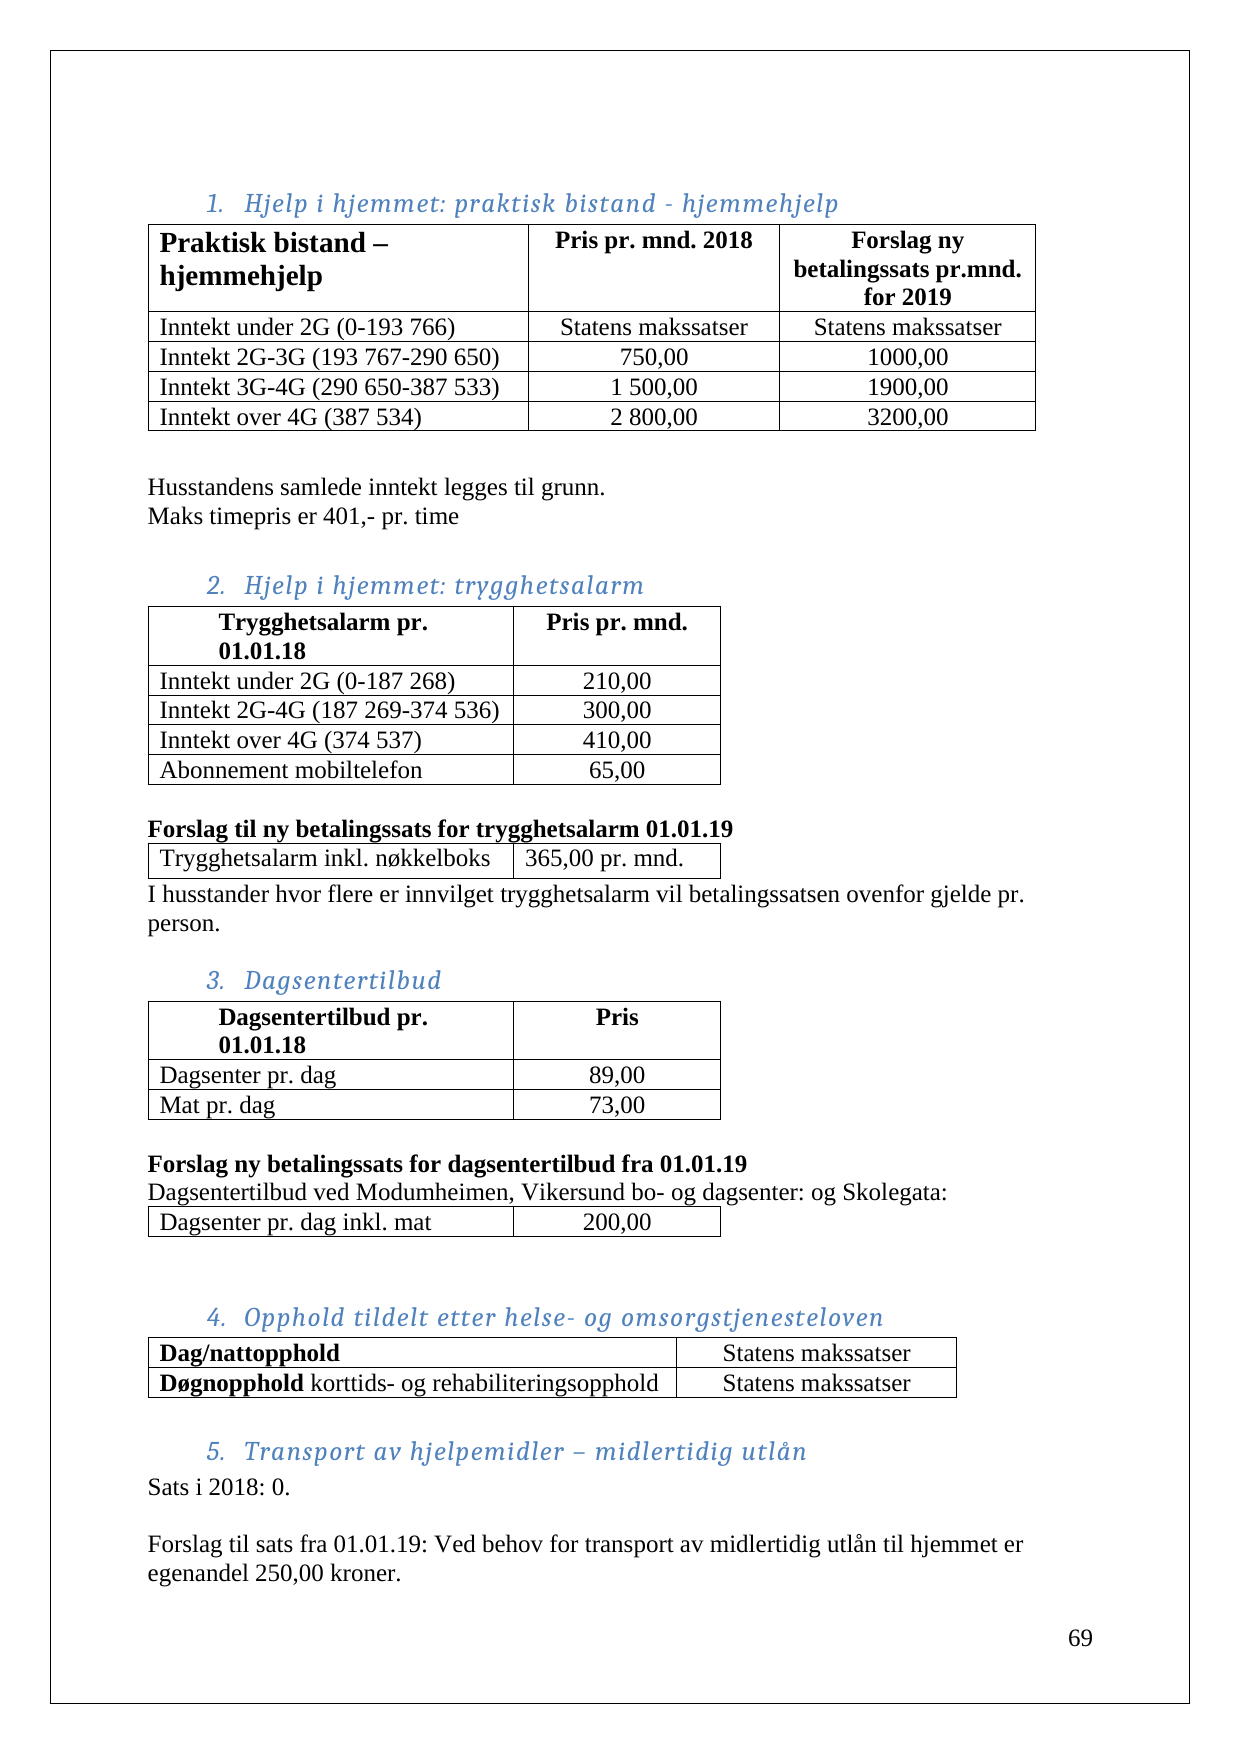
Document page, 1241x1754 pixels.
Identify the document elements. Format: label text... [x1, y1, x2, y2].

table_header Praktisk bistand – hjemmehjelp [149, 225, 528, 311]
table_cell Inntekt over 4G (387 534) [149, 402, 528, 430]
table_header Dag/nattopphold [149, 1338, 676, 1367]
table_header Forslag ny betalingssats pr.mnd. for 2019 [780, 225, 1035, 311]
table_cell 300,00 [514, 696, 720, 724]
table_header Statens makssatser [677, 1338, 956, 1367]
table_cell Statens makssatser [677, 1368, 956, 1397]
table_cell 210,00 [514, 666, 720, 694]
table_cell 73,00 [514, 1090, 720, 1119]
text Dagsentertilbud ved Modumheimen, Vikersund bo- og dagsenter: og Skolegata: [147, 1177, 1093, 1206]
table_header Pris [514, 1002, 720, 1059]
table_cell Dagsenter pr. dag [149, 1060, 513, 1089]
table_cell 89,00 [514, 1060, 720, 1089]
table_cell Inntekt 2G-4G (187 269-374 536) [149, 696, 513, 724]
table_cell 750,00 [529, 342, 779, 371]
table_cell 410,00 [514, 725, 720, 754]
table_cell Mat pr. dag [149, 1090, 513, 1119]
table_cell 2 800,00 [529, 402, 779, 430]
table_header Trygghetsalarm pr. 01.01.18 [149, 607, 513, 665]
list Transport av hjelpemidler – midlertidig utlån [207, 1436, 1093, 1467]
list Hjelp i hjemmet: trygghetsalarm [207, 570, 1093, 602]
table_cell Inntekt 3G-4G (290 650-387 533) [149, 372, 528, 401]
table_cell Inntekt over 4G (374 537) [149, 725, 513, 754]
text Sats i 2018: 0. [147, 1472, 1093, 1501]
table_header Dagsenter pr. dag inkl. mat [149, 1207, 513, 1236]
list Opphold tildelt etter helse- og omsorgstjenesteloven [207, 1302, 1093, 1333]
table_cell 65,00 [514, 755, 720, 784]
list Hjelp i hjemmet: praktisk bistand - hjemmehjelp [207, 188, 1093, 219]
table_cell Statens makssatser [780, 312, 1035, 341]
table_header Pris pr. mnd. [514, 607, 720, 665]
table_header Trygghetsalarm inkl. nøkkelboks [149, 844, 513, 878]
text Maks timepris er 401,- pr. time [147, 501, 1093, 530]
table_header 365,00 pr. mnd. [514, 844, 720, 878]
list Dagsentertilbud [207, 965, 1093, 996]
text Husstandens samlede inntekt legges til grunn. [147, 472, 1093, 501]
text Forslag til sats fra 01.01.19: Ved behov for transport av midlertidig utlån til hjemmet er egenandel 250,00 kroner. [147, 1529, 1093, 1587]
table_cell Døgnopphold korttids- og rehabiliteringsopphold [149, 1368, 676, 1397]
table_header 200,00 [514, 1207, 720, 1236]
table_cell Inntekt 2G-3G (193 767-290 650) [149, 342, 528, 371]
table_cell 1000,00 [780, 342, 1035, 371]
table_cell Abonnement mobiltelefon [149, 755, 513, 784]
table_header Pris pr. mnd. 2018 [529, 225, 779, 311]
text I husstander hvor flere er innvilget trygghetsalarm vil betalingssatsen ovenfor gjelde pr. person. [147, 879, 1093, 936]
text Forslag til ny betalingssats for trygghetsalarm 01.01.19 [147, 814, 1093, 842]
table_cell 3200,00 [780, 402, 1035, 430]
table_cell Inntekt under 2G (0-187 268) [149, 666, 513, 694]
table_cell Statens makssatser [529, 312, 779, 341]
table_header Dagsentertilbud pr. 01.01.18 [149, 1002, 513, 1059]
text Forslag ny betalingssats for dagsentertilbud fra 01.01.19 [147, 1149, 1093, 1177]
table_cell 1900,00 [780, 372, 1035, 401]
table_cell 1 500,00 [529, 372, 779, 401]
table_cell Inntekt under 2G (0-193 766) [149, 312, 528, 341]
